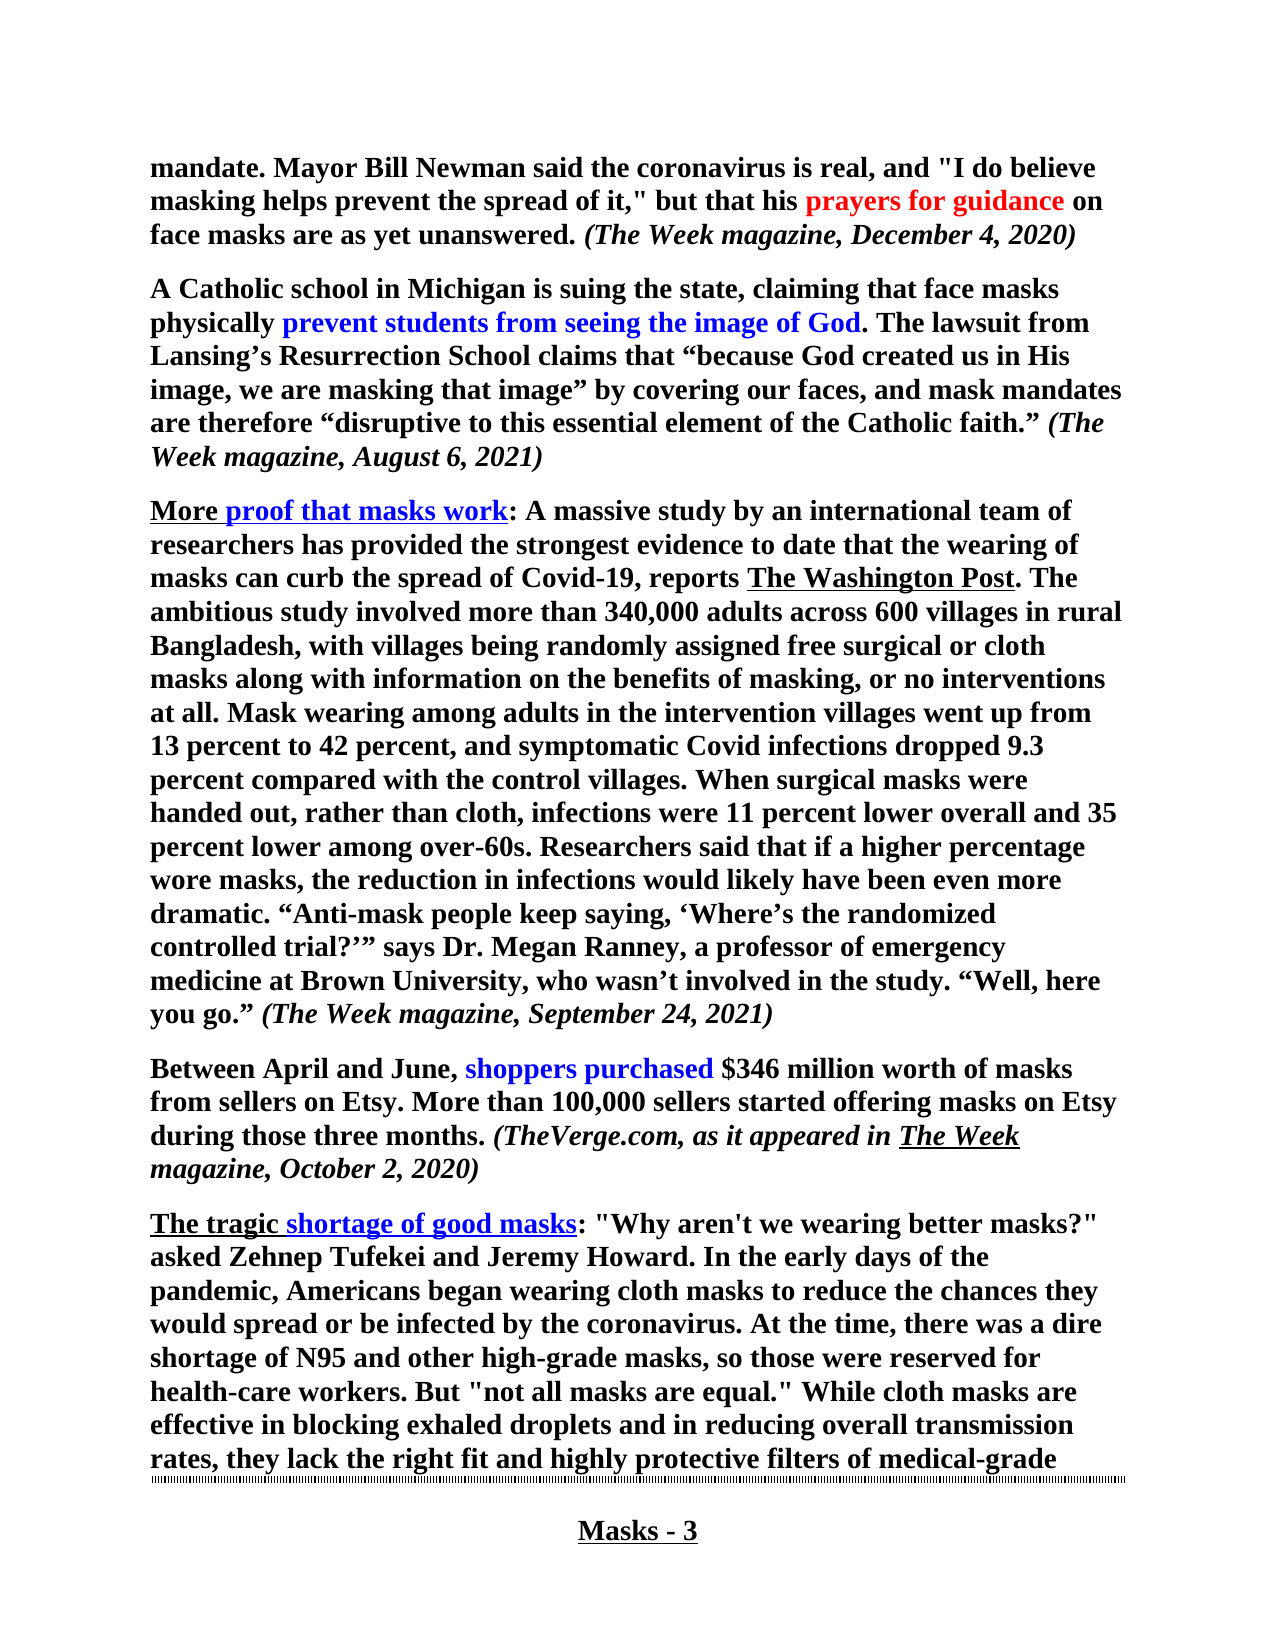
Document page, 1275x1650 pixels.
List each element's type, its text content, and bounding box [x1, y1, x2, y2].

text A Catholic school in Michigan is suing the state, claiming that face masks physically prevent students from seeing the image of God. The lawsuit from Lansing’s Resurrection School claims that “because God created us in His image, we are masking that image” by covering our faces, and mask mandates are therefore “disruptive to this essential element of the Catholic faith.” (The Week magazine, August 6, 2021) [150, 271, 1125, 473]
text More proof that masks work: A massive study by an international team of researchers has provided the strongest evidence to date that the wearing of masks can curb the spread of Covid-19, reports The Washington Post. The ambitious study involved more than 340,000 adults across 600 villages in rural Bangladesh, with villages being randomly assigned free surgical or cloth masks along with information on the benefits of masking, or no interventions at all. Mask wearing among adults in the intervention villages went up from 13 percent to 42 percent, and symptomatic Covid infections dropped 9.3 percent compared with the control villages. When surgical masks were handed out, rather than cloth, infections were 11 percent lower overall and 35 percent lower among over-60s. Researchers said that if a higher percentage wore masks, the reduction in infections would likely have been even more dramatic. “Anti-mask people keep saying, ‘Where’s the randomized controlled trial?’” says Dr. Megan Ranney, a professor of emergency medicine at Brown University, who wasn’t involved in the study. “Well, here you go.” (The Week magazine, September 24, 2021) [150, 493, 1125, 1030]
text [150, 150, 1125, 251]
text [150, 1206, 1125, 1483]
text Between April and June, shoppers purchased $346 million worth of masks from sellers on Etsy. More than 100,000 sellers started offering masks on Etsy during those three months. (TheVerge.com, as it appeared in The Week magazine, October 2, 2020) [150, 1051, 1125, 1185]
